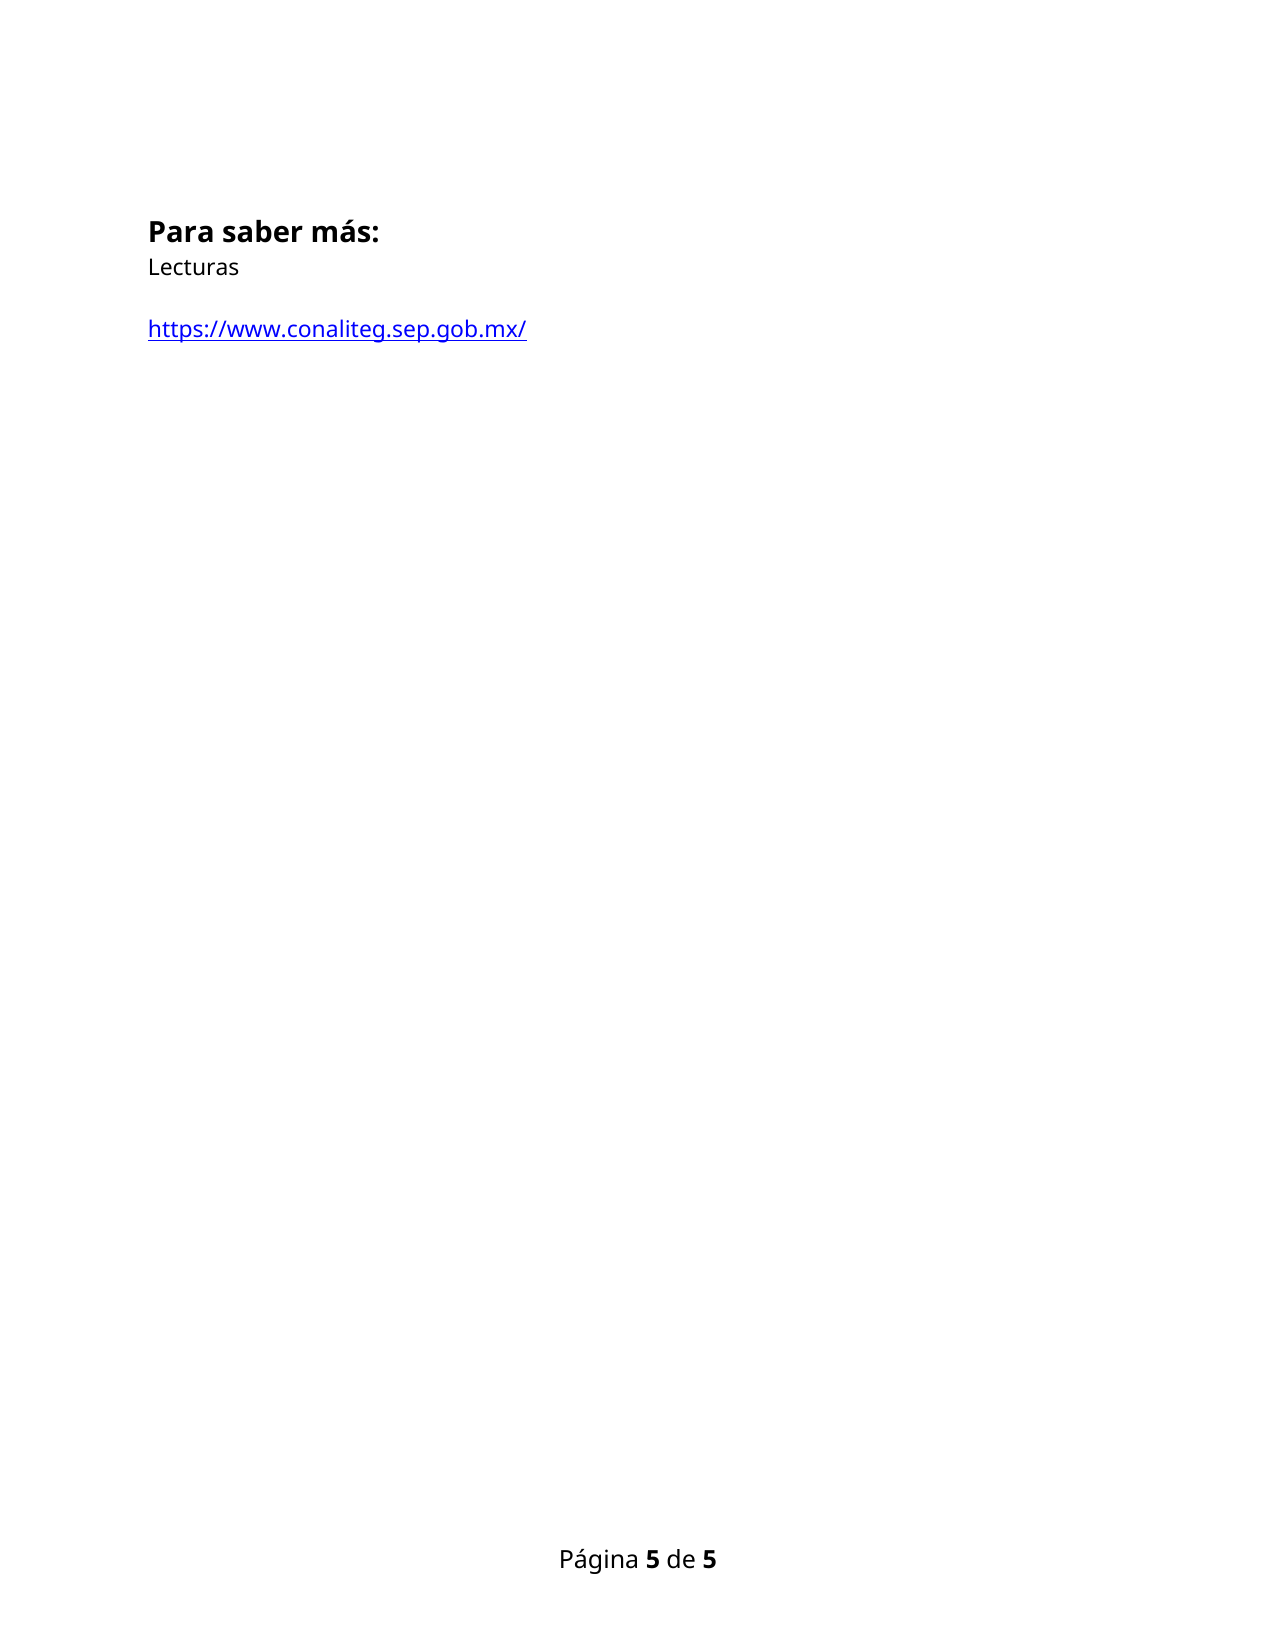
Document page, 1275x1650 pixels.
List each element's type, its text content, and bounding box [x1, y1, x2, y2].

text Para saber más: [148, 211, 1127, 251]
text https://www.conaliteg.sep.gob.mx/ [148, 313, 1127, 345]
text Lecturas [148, 251, 1127, 282]
